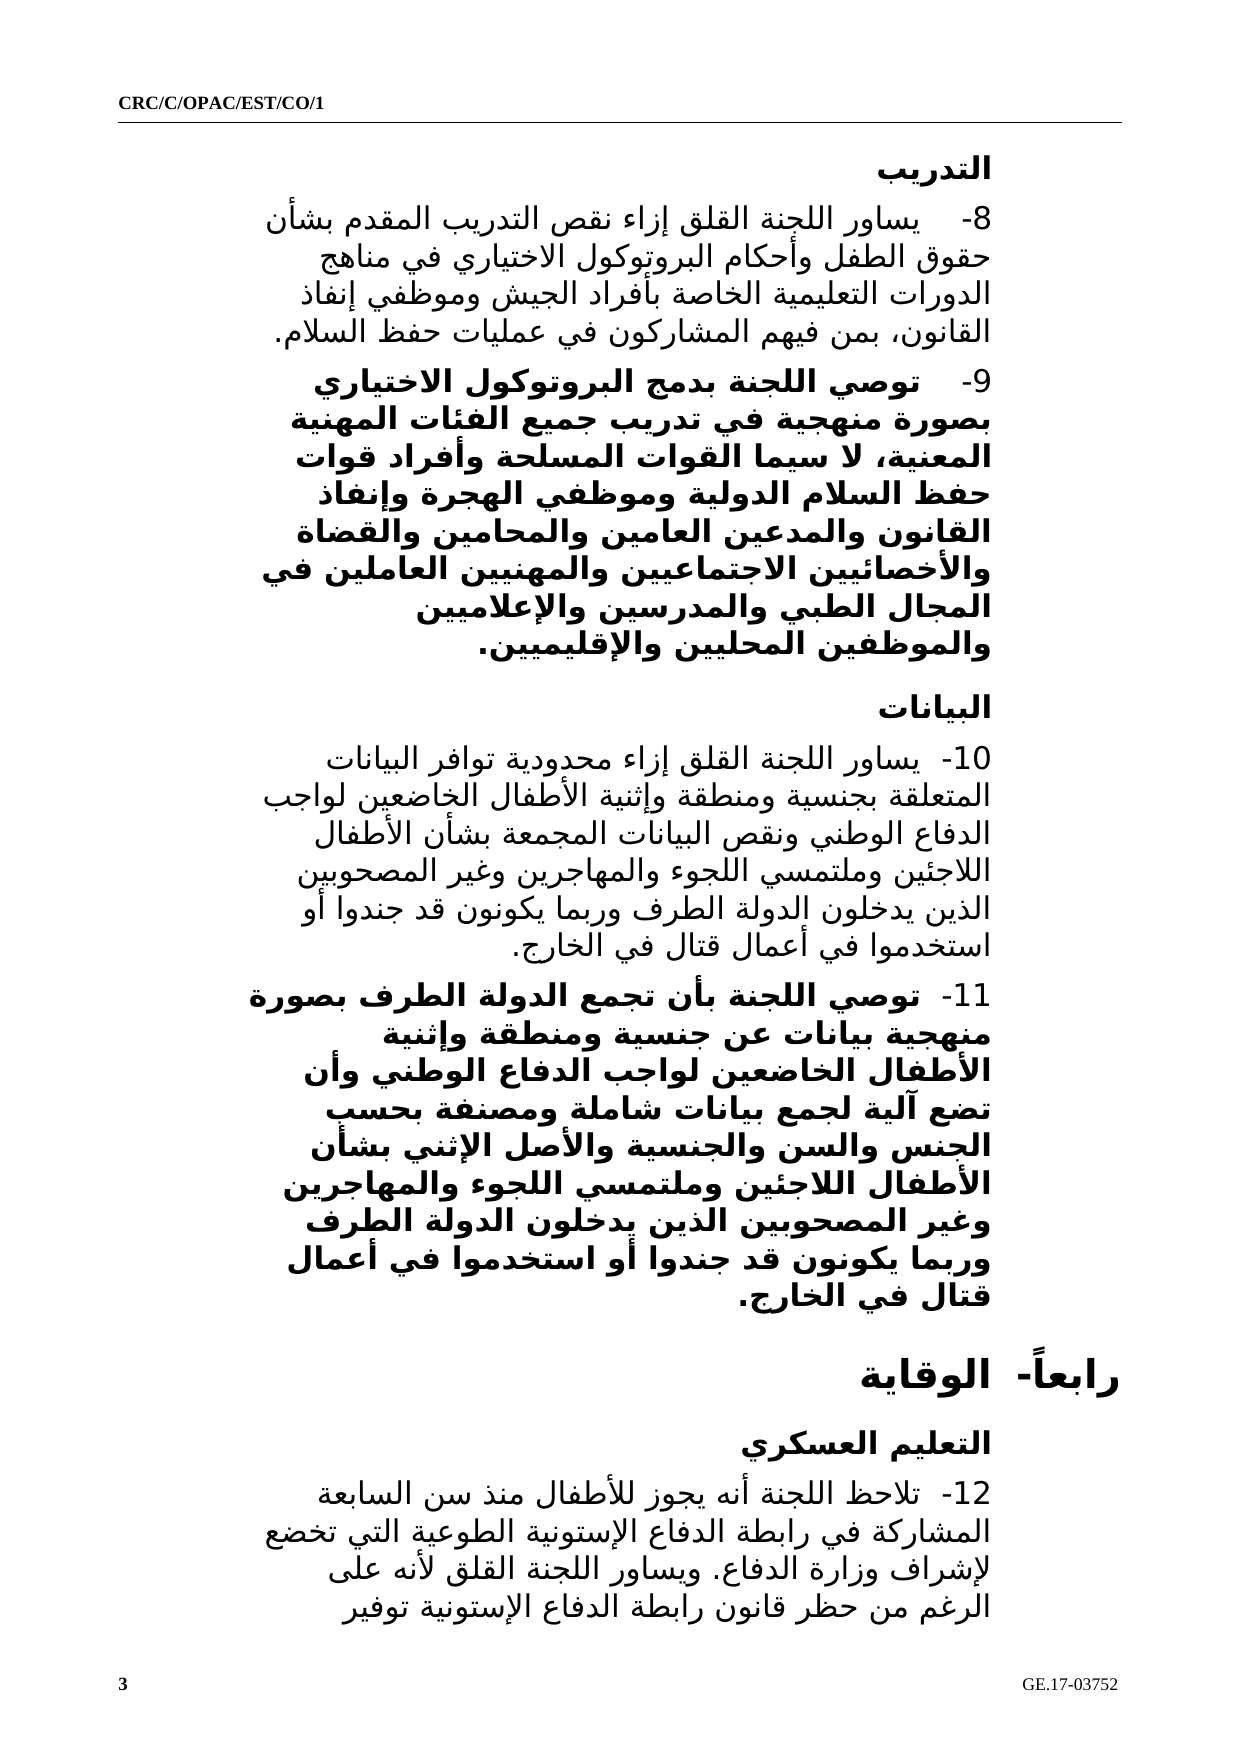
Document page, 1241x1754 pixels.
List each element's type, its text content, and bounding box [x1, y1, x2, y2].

text التدريب [248, 148, 1122, 187]
text التعليم العسكري [248, 1423, 1122, 1462]
text البيانات [248, 687, 1122, 727]
text 11- توصي اللجنة بأن تجمع الدولة الطرف بصورة منهجية بيانات عن جنسية ومنطقة وإثنية الأطفال الخاضعين لواجب الدفاع الوطني وأن تضع آلية لجمع بيانات شاملة ومصنفة بحسب الجنس والسن والجنسية والأصل الإثني بشأن الأطفال اللاجئين وملتمسي اللجوء والمهاجرين وغير المصحوبين الذين يدخلون الدولة الطرف وربما يكونون قد جندوا أو استخدموا في أعمال قتال في الخارج. [248, 977, 992, 1314]
text 9- توصي اللجنة بدمج البروتوكول الاختياري بصورة منهجية في تدريب جميع الفئات المهنية المعنية، لا سيما القوات المسلحة وأفراد قوات حفظ السلام الدولية وموظفي الهجرة وإنفاذ القانون والمدعين العامين والمحامين والقضاة والأخصائيين الاجتماعيين والمهنيين العاملين في المجال الطبي والمدرسين والإعلاميين والموظفين المحليين والإقليميين. [248, 362, 992, 662]
text 8- يساور اللجنة القلق إزاء نقص التدريب المقدم بشأن حقوق الطفل وأحكام البروتوكول الاختياري في مناهج الدورات التعليمية الخاصة بأفراد الجيش وموظفي إنفاذ القانون، بمن فيهم المشاركون في عمليات حفظ السلام. [248, 200, 992, 350]
text 10- يساور اللجنة القلق إزاء محدودية توافر البيانات المتعلقة بجنسية ومنطقة وإثنية الأطفال الخاضعين لواجب الدفاع الوطني ونقص البيانات المجمعة بشأن الأطفال اللاجئين وملتمسي اللجوء والمهاجرين وغير المصحوبين الذين يدخلون الدولة الطرف وربما يكونون قد جندوا أو استخدموا في أعمال قتال في الخارج. [248, 739, 992, 964]
text رابعاً- الوقاية [248, 1352, 1122, 1398]
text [248, 1475, 992, 1625]
